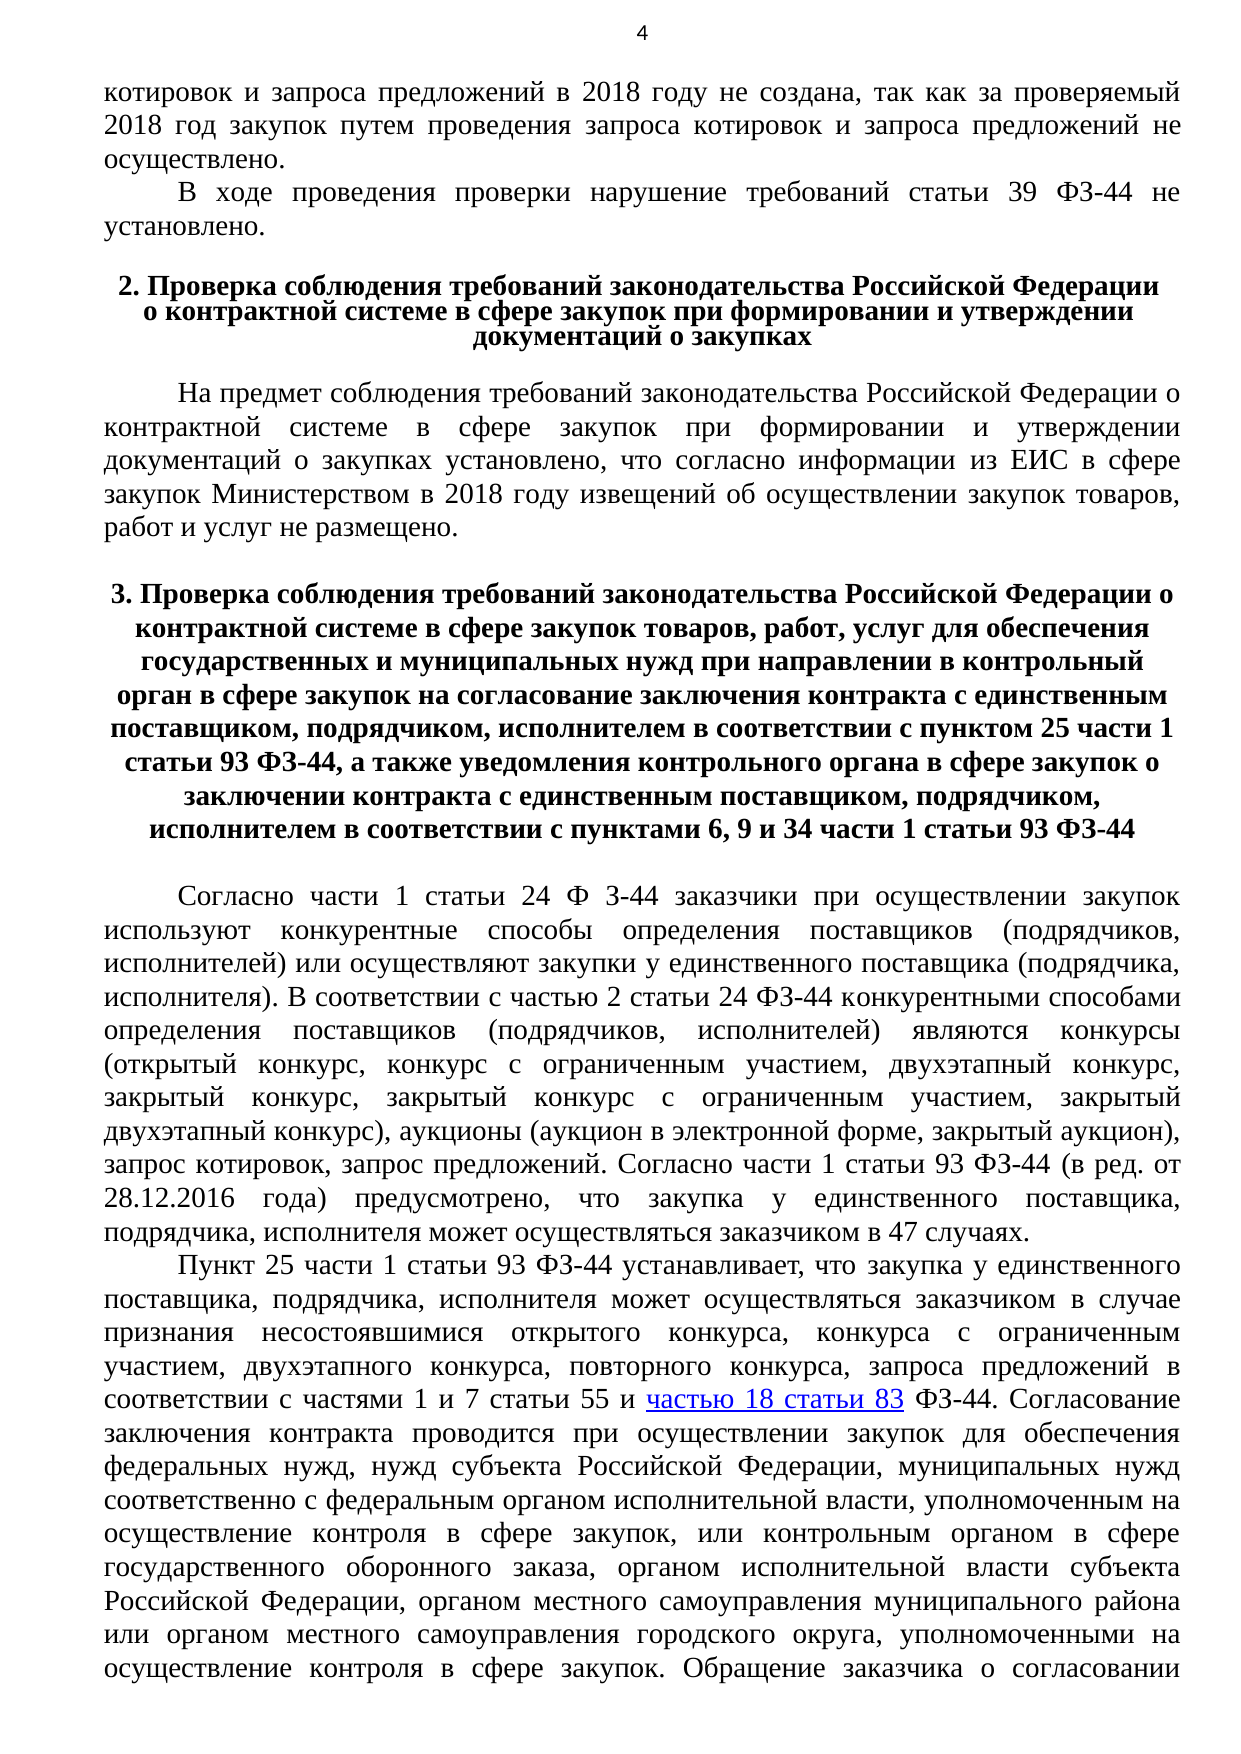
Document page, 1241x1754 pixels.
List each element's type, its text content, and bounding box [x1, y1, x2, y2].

text 3. Проверка соблюдения требований законодательства Российской Федерации о контрактной системе в сфере закупок товаров, работ, услуг для обеспечения государственных и муниципальных нужд при направлении в контрольный орган в сфере закупок на согласование заключения контракта с единственным поставщиком, подрядчиком, исполнителем в соответствии с пунктом 25 части 1 статьи 93 ФЗ-44, а также уведомления контрольного органа в сфере закупок о заключении контракта с единственным поставщиком, подрядчиком, исполнителем в соответствии с пунктами 6, 9 и 34 части 1 статьи 93 ФЗ-44 [103, 576, 1181, 845]
text В ходе проведения проверки нарушение требований статьи 39 ФЗ-44 не установлено. [103, 174, 1181, 242]
text На предмет соблюдения требований законодательства Российской Федерации о контрактной системе в сфере закупок при формировании и утверждении документаций о закупках установлено, что согласно информации из ЕИС в сфере закупок Министерством в 2018 году извещений об осуществлении закупок товаров, работ и услуг не размещено. [103, 375, 1181, 543]
list 2. Проверка соблюдения требований законодательства Российской Федерации о контрактной системе в сфере закупок при формировании и утверждении документаций о закупках [103, 275, 1181, 350]
text Согласно части 1 статьи 24 Ф З-44 заказчики при осуществлении закупок используют конкурентные способы определения поставщиков (подрядчиков, исполнителей) или осуществляют закупки у единственного поставщика (подрядчика, исполнителя). В соответствии с частью 2 статьи 24 ФЗ-44 конкурентными способами определения поставщиков (подрядчиков, исполнителей) являются конкурсы (открытый конкурс, конкурс с ограниченным участием, двухэтапный конкурс, закрытый конкурс, закрытый конкурс с ограниченным участием, закрытый двухэтапный конкурс), аукционы (аукцион в электронной форме, закрытый аукцион), запрос котировок, запрос предложений. Согласно части 1 статьи 93 ФЗ-44 (в ред. от 28.12.2016 года) предусмотрено, что закупка у единственного поставщика, подрядчика, исполнителя может осуществляться заказчиком в 47 случаях. [103, 878, 1181, 1247]
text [103, 74, 1181, 174]
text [103, 1247, 1181, 1683]
